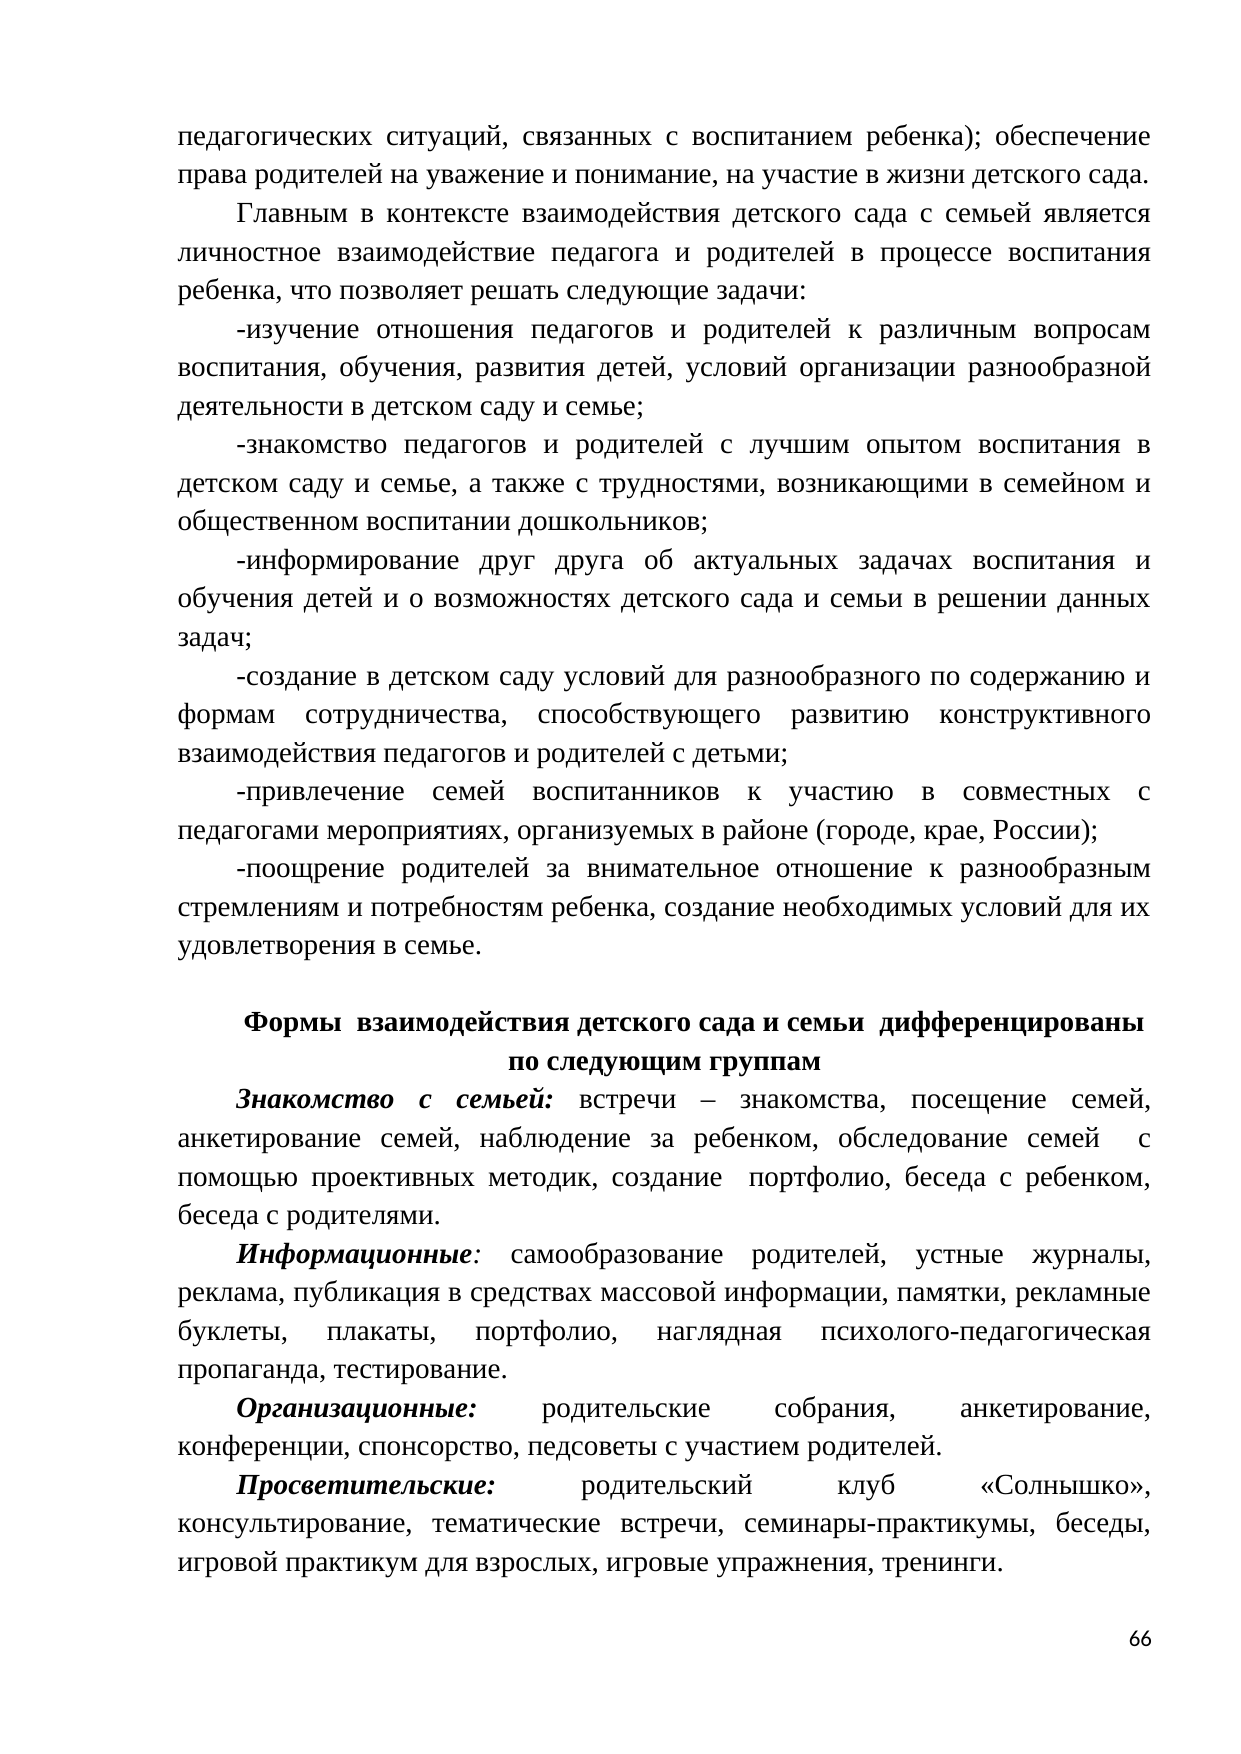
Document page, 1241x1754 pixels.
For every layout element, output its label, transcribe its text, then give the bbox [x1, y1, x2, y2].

text Информационные: самообразование родителей, устные журналы, реклама, публикация в средствах массовой информации, памятки, рекламные буклеты, плакаты, портфолио, наглядная психолого-педагогическая пропаганда, тестирование. [177, 1236, 1152, 1385]
text -информирование друг друга об актуальных задачах воспитания и обучения детей и о возможностях детского сада и семьи в решении данных задач; [177, 542, 1152, 653]
text -привлечение семей воспитанников к участию в совместных с педагогами мероприятиях, организуемых в районе (городе, крае, России); [177, 773, 1152, 845]
text -знакомство педагогов и родителей с лучшим опытом воспитания в детском саду и семье, а также с трудностями, возникающими в семейном и общественном воспитании дошкольников; [177, 426, 1152, 537]
text -создание в детском саду условий для разнообразного по содержанию и формам сотрудничества, способствующего развитию конструктивного взаимодействия педагогов и родителей с детьми; [177, 658, 1152, 768]
text Организационные: родительские собрания, анкетирование, конференции, спонсорство, педсоветы с участием родителей. [177, 1390, 1152, 1462]
text Главным в контексте взаимодействия детского сада с семьей является личностное взаимодействие педагога и родителей в процессе воспитания ребенка, что позволяет решать следующие задачи: [177, 195, 1152, 306]
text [177, 118, 1152, 190]
text -изучение отношения педагогов и родителей к различным вопросам воспитания, обучения, развития детей, условий организации разнообразной деятельности в детском саду и семье; [177, 311, 1152, 421]
text -поощрение родителей за внимательное отношение к разнообразным стремлениям и потребностям ребенка, создание необходимых условий для их удовлетворения в семье. [177, 850, 1152, 961]
text Формы взаимодействия детского сада и семьи дифференцированы по следующим группам [177, 1004, 1152, 1077]
text Знакомство с семьей: встречи – знакомства, посещение семей, анкетирование семей, наблюдение за ребенком, обследование семей с помощью проективных методик, создание портфолио, беседа с ребенком, беседа с родителями. [177, 1082, 1152, 1231]
text Просветительские: родительский клуб «Солнышко», консультирование, тематические встречи, семинары-практикумы, беседы, игровой практикум для взрослых, игровые упражнения, тренинги. [177, 1467, 1152, 1578]
